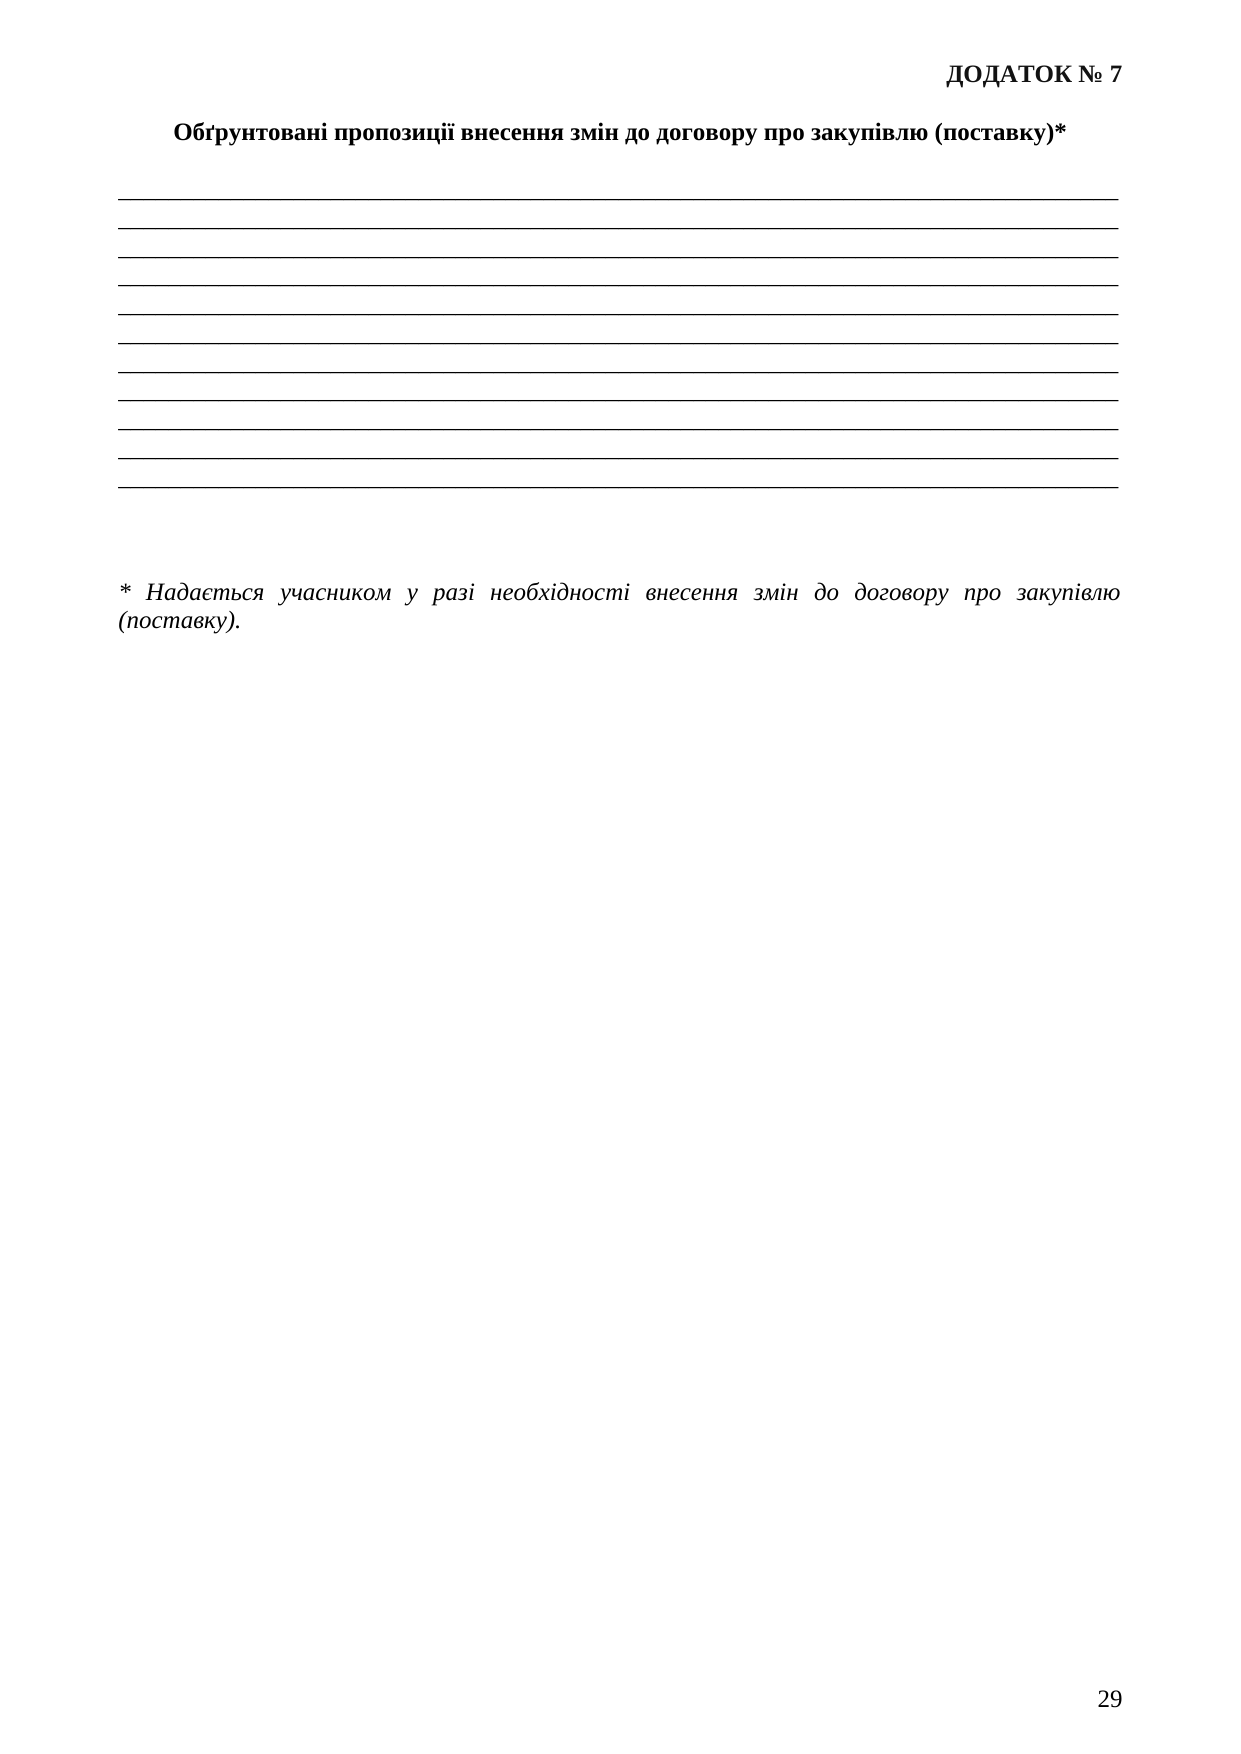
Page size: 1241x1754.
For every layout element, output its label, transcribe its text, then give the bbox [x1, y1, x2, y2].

text ________________________________________________________________________________ [118, 375, 1122, 404]
text ________________________________________________________________________________ [118, 232, 1122, 260]
text ________________________________________________________________________________ [118, 433, 1122, 462]
text ________________________________________________________________________________ [118, 404, 1122, 433]
text ________________________________________________________________________________ [118, 174, 1122, 203]
text ________________________________________________________________________________ [118, 462, 1122, 490]
text ДОДАТОК № 7 [118, 59, 1122, 88]
text ________________________________________________________________________________ [118, 318, 1122, 347]
text Обґрунтовані пропозиції внесення змін до договору про закупівлю (поставку)* [118, 117, 1122, 145]
text * Надається учасником у разі необхідності внесення змін до договору про закупівлю (поставку). [118, 577, 1122, 634]
text ________________________________________________________________________________ [118, 347, 1122, 375]
text ________________________________________________________________________________ [118, 203, 1122, 232]
text ________________________________________________________________________________ [118, 289, 1122, 318]
text ________________________________________________________________________________ [118, 260, 1122, 289]
